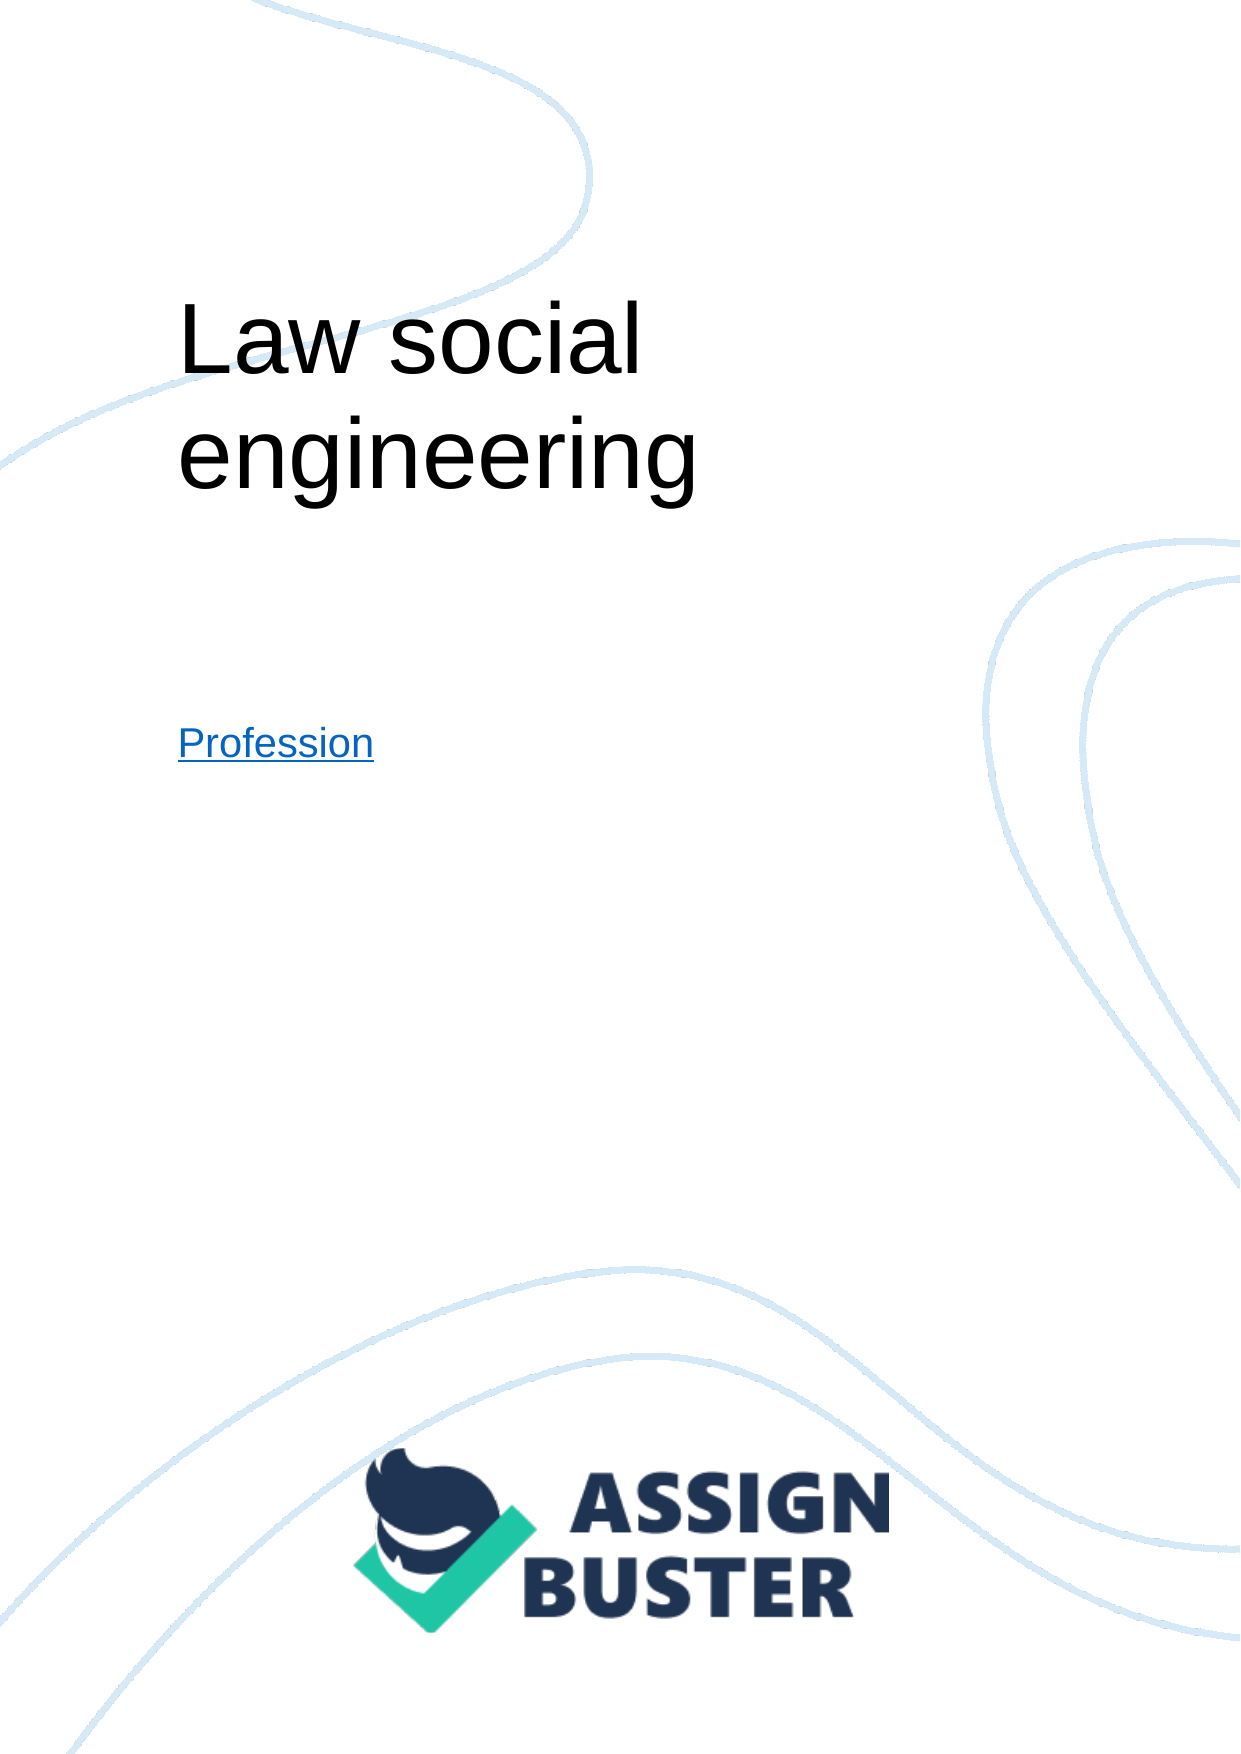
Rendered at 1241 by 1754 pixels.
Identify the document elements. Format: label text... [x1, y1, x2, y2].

text Profession [177, 719, 1152, 767]
subtitle Law social engineering [177, 279, 1152, 509]
picture [0, 0, 1241, 1754]
